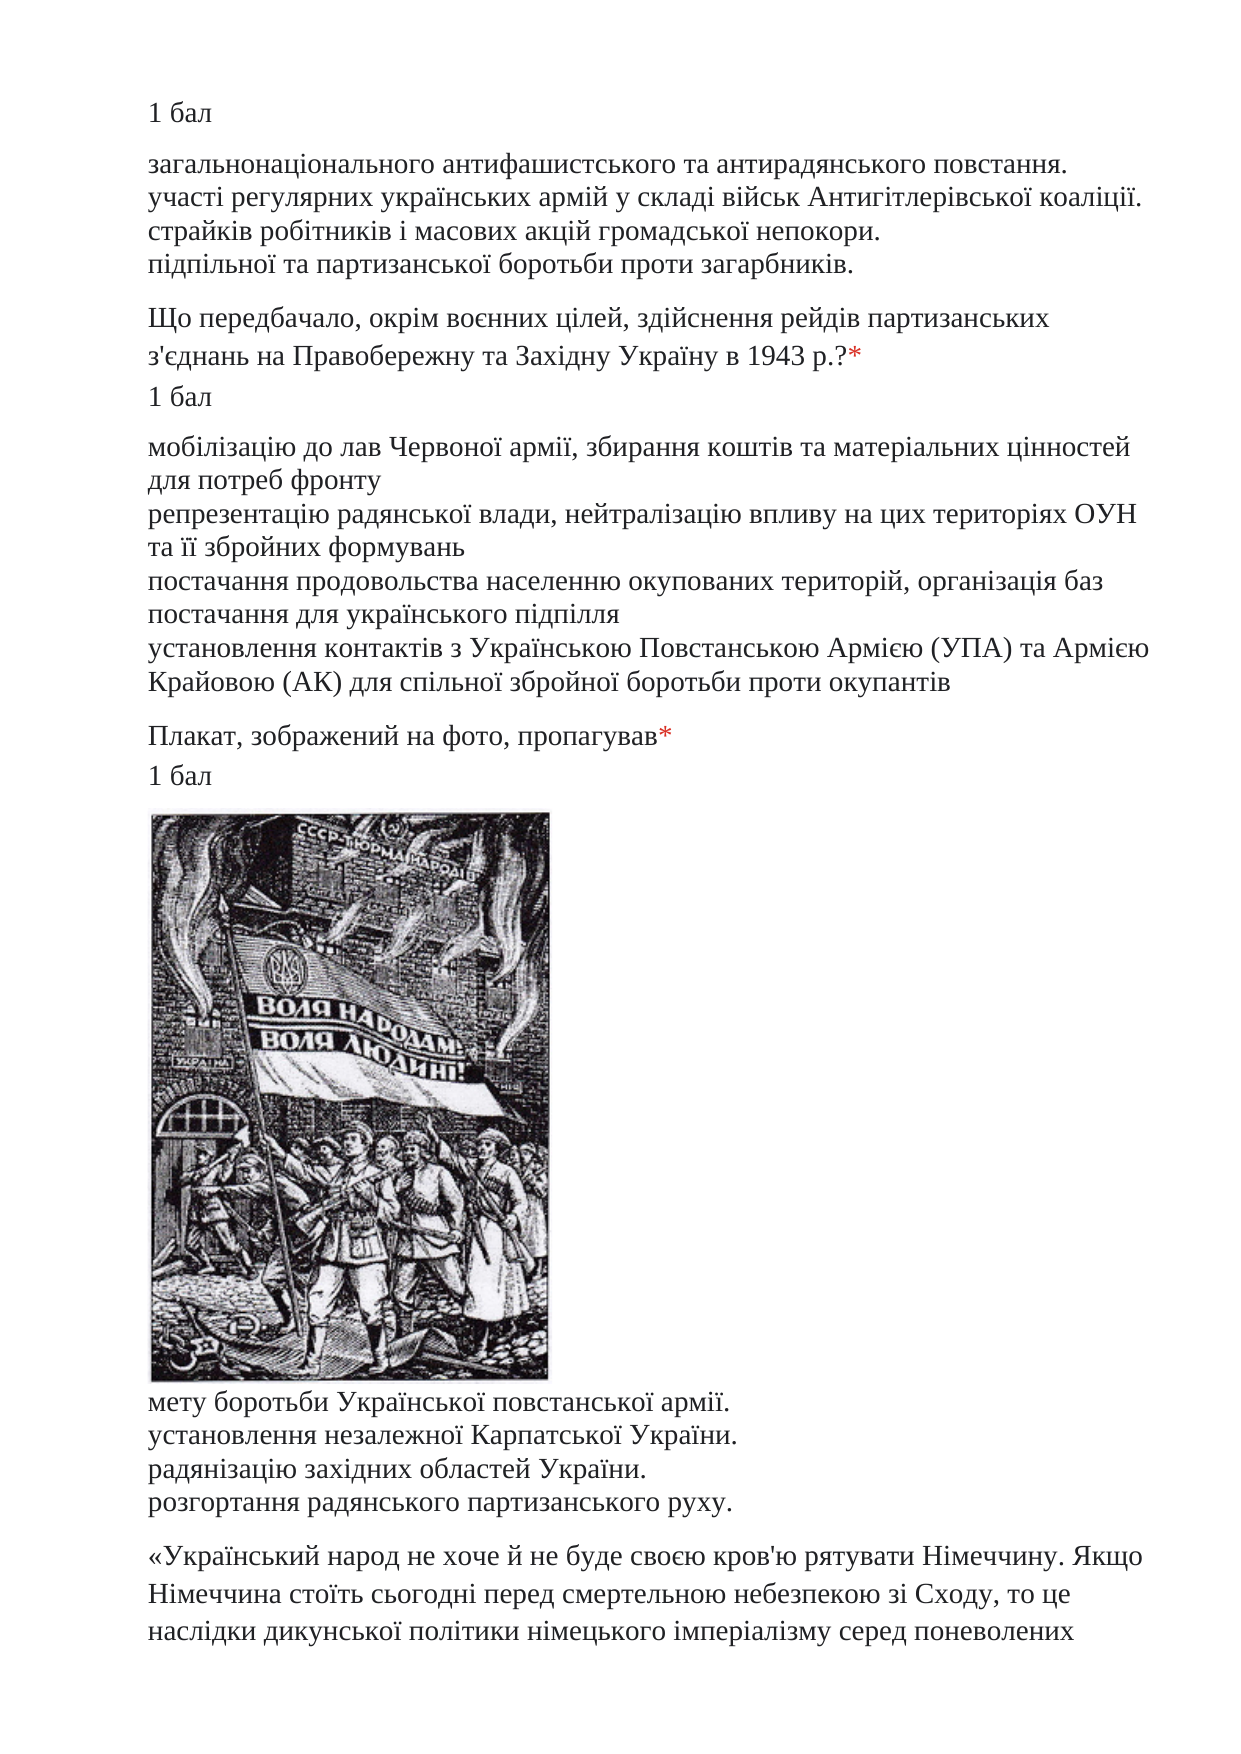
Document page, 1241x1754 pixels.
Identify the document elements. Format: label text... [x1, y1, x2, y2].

text постачання продовольства населенню окупованих територій, організація баз постачання для українського підпілля [148, 563, 1152, 630]
text Що передбачало, окрім воєнних цілей, здійснення рейдів партизанських з'єднань на Правобережну та Західну Україну в 1943 р.?* [148, 297, 1152, 372]
text 1 бал [148, 372, 1152, 412]
text 1 бал [148, 751, 1152, 792]
picture [147, 808, 553, 1384]
text Плакат, зображений на фото, пропагував* [148, 714, 1152, 751]
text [148, 1534, 1152, 1647]
text мобілізацію до лав Червоної армії, збирання коштів та матеріальних цінностей для потреб фронту [148, 429, 1152, 496]
text репрезентацію радянської влади, нейтралізацію впливу на цих територіях ОУН та її збройних формувань [148, 496, 1152, 563]
text радянізацію західних областей України. [148, 1451, 1152, 1484]
text загальнонаціонального антифашистського та антирадянського повстання. [148, 146, 1152, 179]
text 1 бал [148, 88, 1152, 129]
text установлення контактів з Українською Повстанською Армією (УПА) та Армією Крайовою (АК) для спільної збройної боротьби проти окупантів [148, 630, 1152, 697]
text підпільної та партизанської боротьби проти загарбників. [148, 246, 1152, 280]
text участі регулярних українських армій у складі військ Антигітлерівської коаліції. [148, 179, 1152, 213]
text мету боротьби Української повстанської армії. [148, 1384, 1152, 1417]
text страйків робітників і масових акцій громадської непокори. [148, 213, 1152, 246]
text розгортання радянського партизанського руху. [148, 1484, 1152, 1518]
text установлення незалежної Карпатської України. [148, 1417, 1152, 1451]
